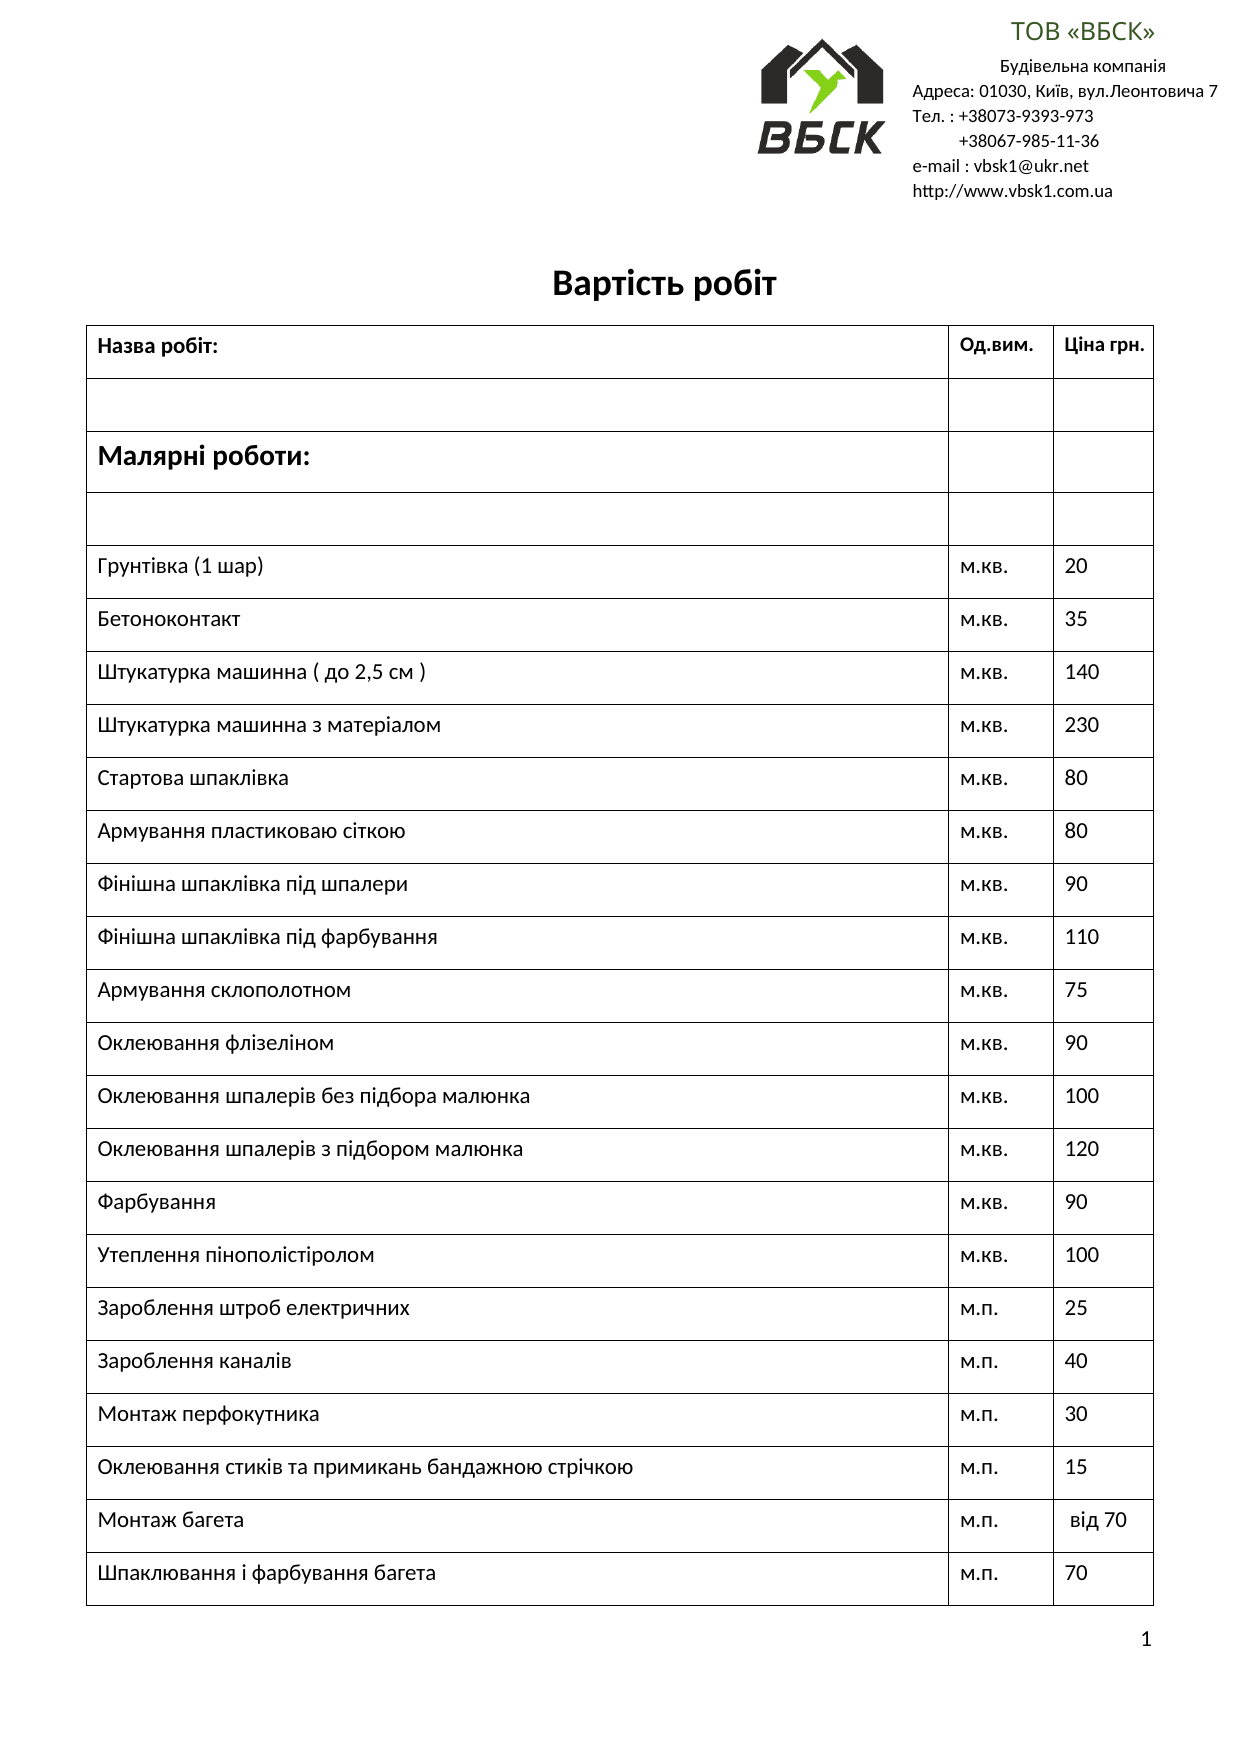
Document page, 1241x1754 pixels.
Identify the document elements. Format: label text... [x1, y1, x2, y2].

table_cell Грунтівка (1 шар) [87, 546, 948, 598]
table_cell м.кв. [949, 758, 1053, 810]
table_cell Фінішна шпаклівка під фарбування [87, 917, 948, 969]
table_cell Армування пластиковаю сіткою [87, 811, 948, 863]
table_cell м.кв. [949, 864, 1053, 916]
table_header Назва робіт: [87, 326, 948, 378]
table_header Од.вим. [949, 326, 1053, 378]
table_cell 90 [1054, 1023, 1153, 1075]
table_cell м.п. [949, 1341, 1053, 1393]
table_cell Фінішна шпаклівка під шпалери [87, 864, 948, 916]
table_cell Зароблення каналів [87, 1341, 948, 1393]
table_cell [1054, 493, 1153, 544]
table_cell Оклеювання стиків та примикань бандажною стрічкою [87, 1447, 948, 1499]
table_cell Монтаж багета [87, 1500, 948, 1552]
table_cell м.кв. [949, 1235, 1053, 1287]
table_cell м.кв. [949, 652, 1053, 704]
table_cell від 70 [1054, 1500, 1153, 1552]
table_cell Бетоноконтакт [87, 599, 948, 651]
table_cell м.кв. [949, 1076, 1053, 1128]
table_cell Оклеювання шпалерів з підбором малюнка [87, 1129, 948, 1181]
table_cell м.кв. [949, 811, 1053, 863]
table_cell Зароблення штроб електричних [87, 1288, 948, 1340]
table_cell Штукатурка машинна з матеріалом [87, 705, 948, 757]
text Вартість робіт [177, 259, 1152, 304]
table_cell Монтаж перфокутника [87, 1394, 948, 1446]
table_cell Оклеювання шпалерів без підбора малюнка [87, 1076, 948, 1128]
table_cell Оклеювання флізеліном [87, 1023, 948, 1075]
table_cell м.кв. [949, 917, 1053, 969]
table_cell 30 [1054, 1394, 1153, 1446]
table_cell 140 [1054, 652, 1153, 704]
table_cell Шпаклювання і фарбування багета [87, 1553, 948, 1605]
table_cell 20 [1054, 546, 1153, 598]
table_cell 100 [1054, 1076, 1153, 1128]
table_header Ціна грн. [1054, 326, 1153, 378]
table_cell 15 [1054, 1447, 1153, 1499]
table_cell [87, 379, 948, 431]
table_cell м.кв. [949, 1129, 1053, 1181]
table_cell 25 [1054, 1288, 1153, 1340]
table_cell 70 [1054, 1553, 1153, 1605]
table_cell [949, 432, 1053, 492]
table_cell Стартова шпаклівка [87, 758, 948, 810]
picture [757, 38, 886, 154]
table_cell 90 [1054, 1182, 1153, 1234]
table_cell 100 [1054, 1235, 1153, 1287]
table_cell Малярні роботи: [87, 432, 948, 492]
table_cell 80 [1054, 758, 1153, 810]
table_cell м.п. [949, 1553, 1053, 1605]
table_cell [1054, 379, 1153, 431]
table_cell 110 [1054, 917, 1153, 969]
table_cell м.кв. [949, 546, 1053, 598]
table_cell м.п. [949, 1394, 1053, 1446]
table_cell Утеплення пінополістіролом [87, 1235, 948, 1287]
table_cell 80 [1054, 811, 1153, 863]
table_cell м.кв. [949, 1023, 1053, 1075]
table_cell м.кв. [949, 599, 1053, 651]
table_cell м.п. [949, 1500, 1053, 1552]
table_cell м.п. [949, 1288, 1053, 1340]
table_cell 40 [1054, 1341, 1153, 1393]
table_cell Фарбування [87, 1182, 948, 1234]
table_cell 120 [1054, 1129, 1153, 1181]
table_cell 75 [1054, 970, 1153, 1022]
table_cell 230 [1054, 705, 1153, 757]
table_cell Штукатурка машинна ( до 2,5 см ) [87, 652, 948, 704]
table_cell 35 [1054, 599, 1153, 651]
table_cell Армування склополотном [87, 970, 948, 1022]
table_cell [949, 493, 1053, 544]
table_cell [949, 379, 1053, 431]
table_cell м.кв. [949, 1182, 1053, 1234]
table_cell м.кв. [949, 705, 1053, 757]
table_cell [87, 493, 948, 544]
table_cell м.кв. [949, 970, 1053, 1022]
table_cell 90 [1054, 864, 1153, 916]
table_cell м.п. [949, 1447, 1053, 1499]
table_cell [1054, 432, 1153, 492]
